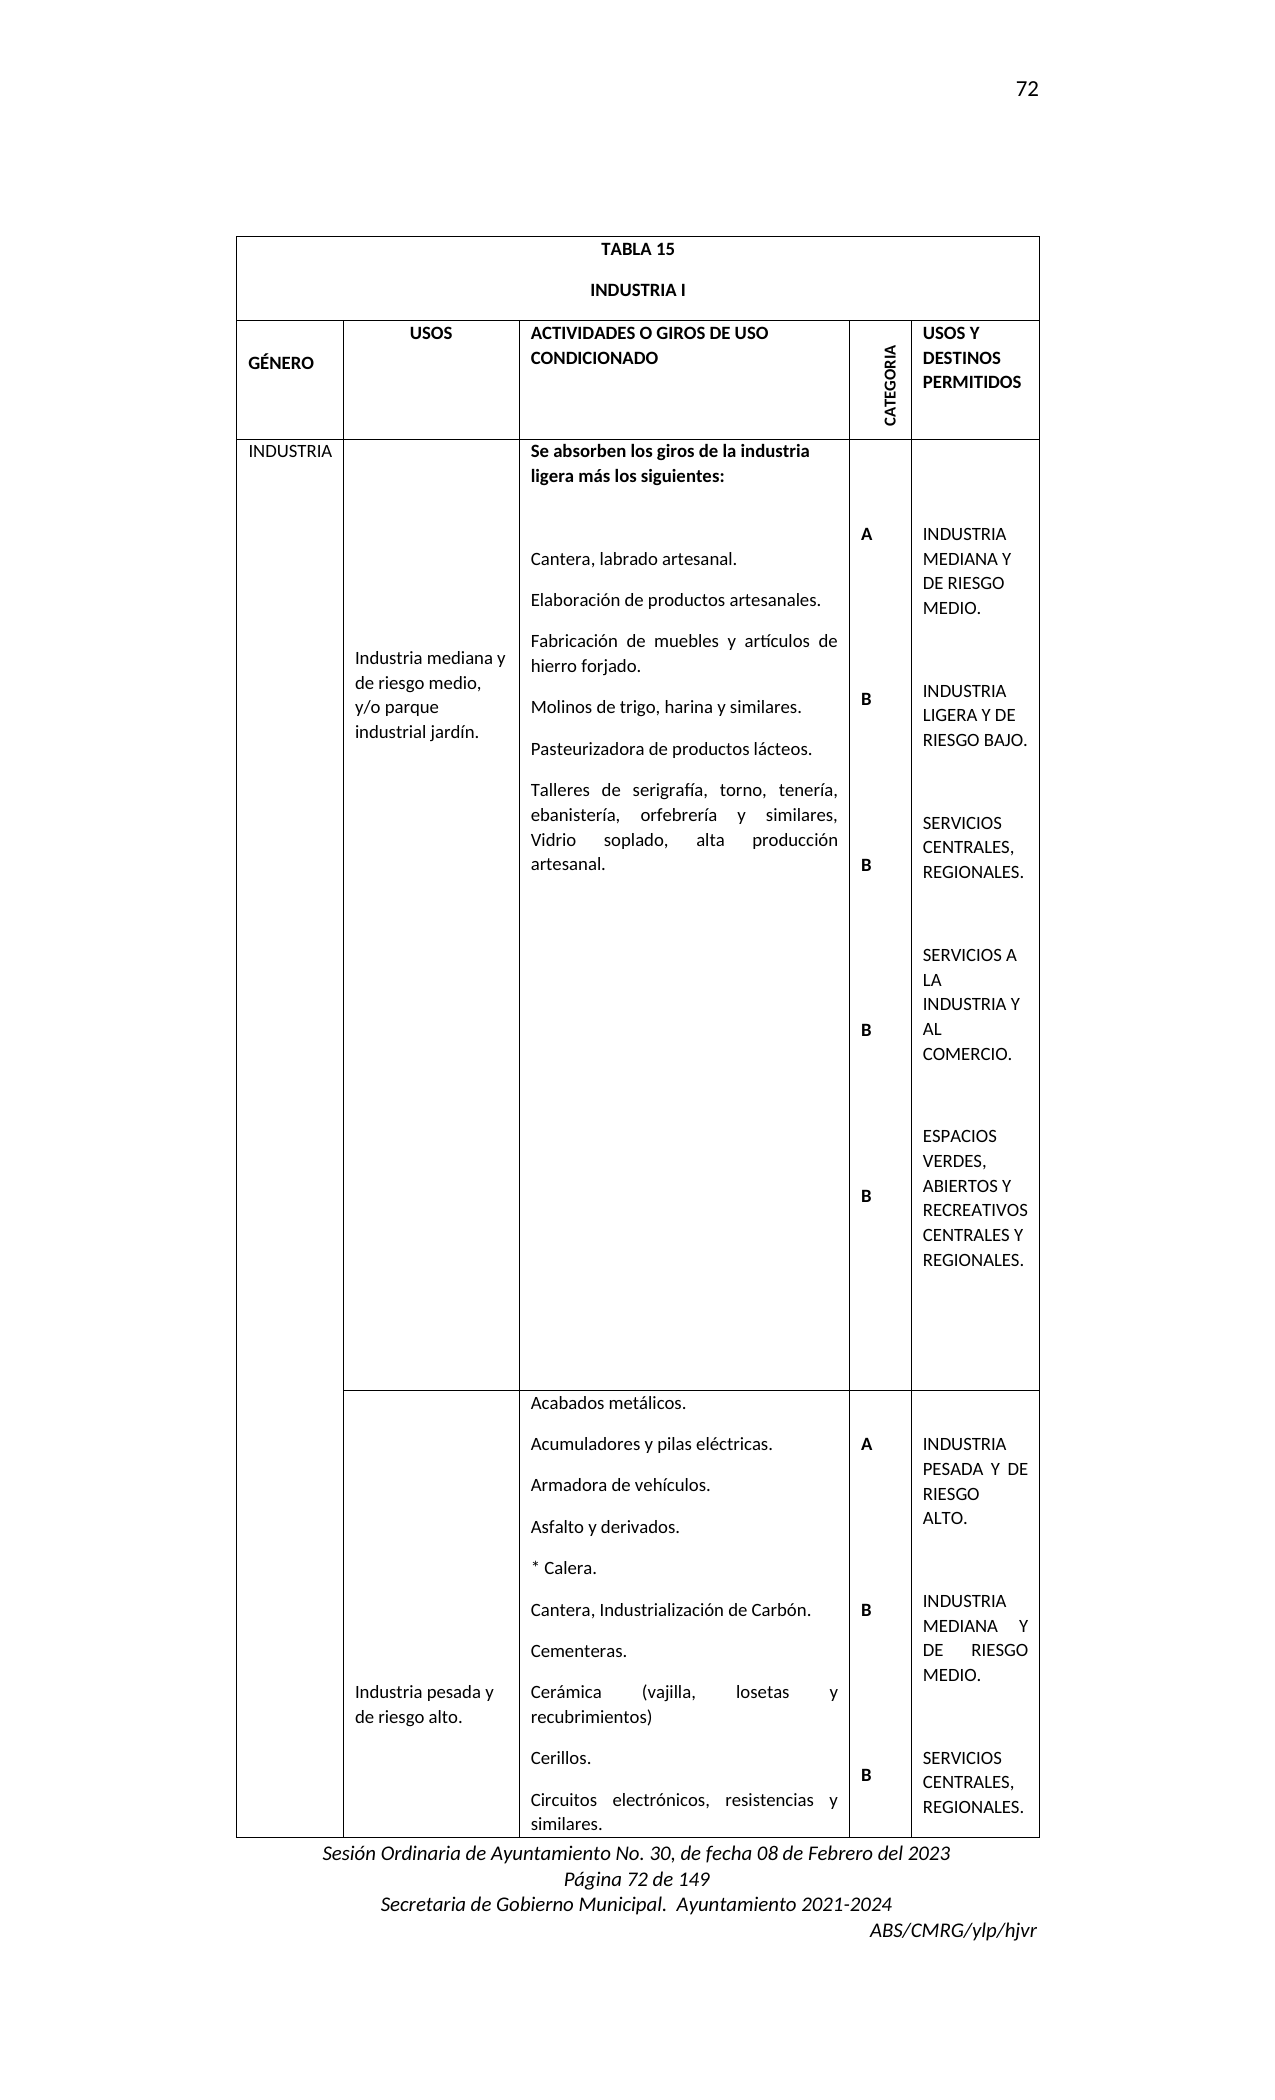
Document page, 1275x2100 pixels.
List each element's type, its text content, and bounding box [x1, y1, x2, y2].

table_cell USOS [344, 321, 519, 438]
table_cell Industria mediana y de riesgo medio, y/o parque industrial jardín. [344, 440, 519, 1390]
table_cell A B B B B [850, 1391, 911, 1837]
table_cell CATEGORIA [850, 321, 911, 438]
table_cell ACTIVIDADES O GIROS DE USO CONDICIONADO [520, 321, 849, 438]
table_cell USOS Y DESTINOS PERMITIDOS [912, 321, 1039, 438]
table_cell GÉNERO [237, 321, 343, 438]
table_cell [344, 1391, 519, 1837]
table_cell Se absorben los giros de la industria ligera más los siguientes: Cantera, labrado artesanal. Elaboración de productos artesanales. Fabricación de muebles y artículos de hierro forjado. Molinos de trigo, harina y similares. Pasteurizadora de productos lácteos. Talleres de serigrafía, torno, tenería, ebanistería, orfebrería y similares, Vidrio soplado, alta producción artesanal. [520, 440, 849, 1390]
table_header TABLA 15 INDUSTRIA I [237, 237, 1039, 320]
table_cell INDUSTRIA [237, 440, 343, 1837]
table_cell INDUSTRIA MEDIANA Y DE RIESGO MEDIO. INDUSTRIA LIGERA Y DE RIESGO BAJO. SERVICIOS CENTRALES, REGIONALES. SERVICIOS A LA INDUSTRIA Y AL COMERCIO. ESPACIOS VERDES, ABIERTOS Y RECREATIVOS CENTRALES Y REGIONALES. [912, 440, 1039, 1390]
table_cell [520, 1391, 849, 1837]
table_cell A B B B B [850, 440, 911, 1390]
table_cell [912, 1391, 1039, 1837]
